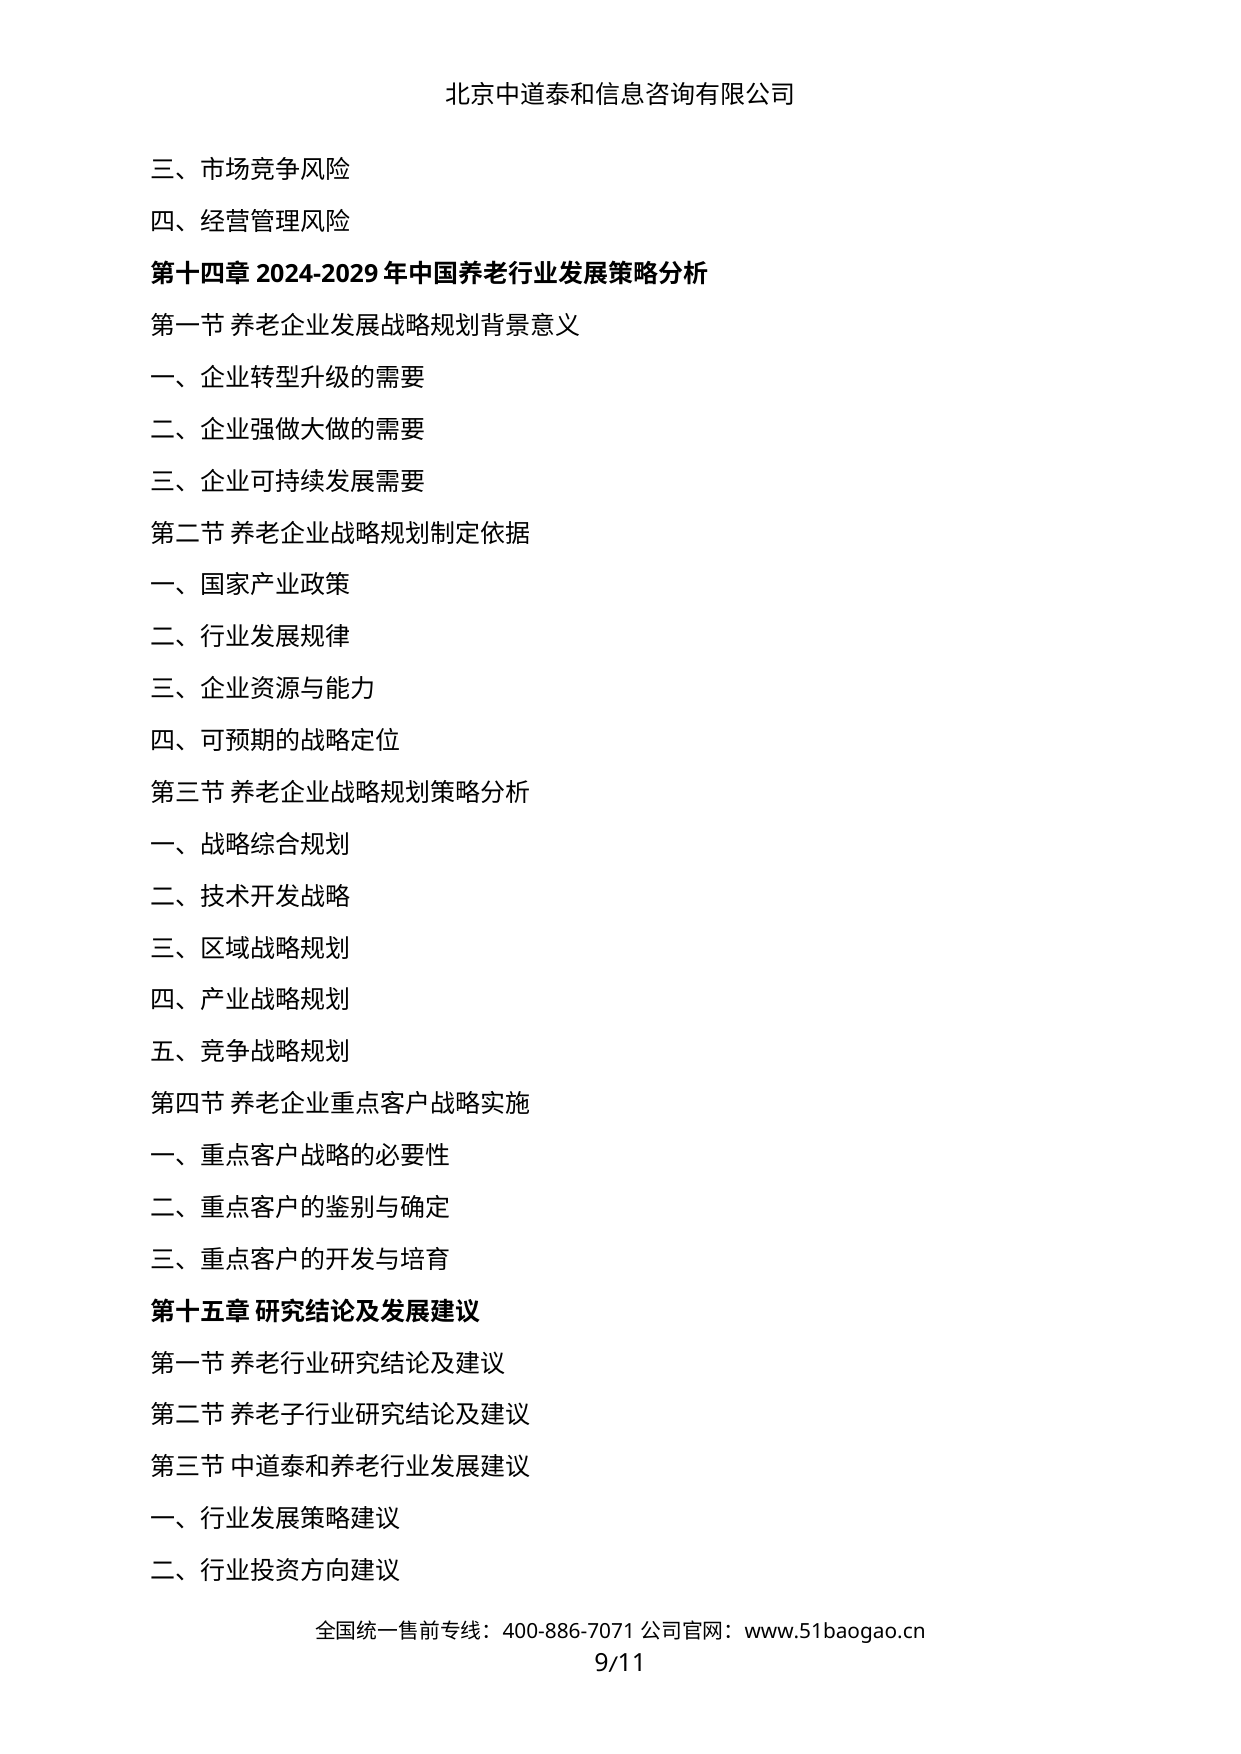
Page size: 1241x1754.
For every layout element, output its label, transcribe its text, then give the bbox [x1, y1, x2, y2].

text 三、企业可持续发展需要 [150, 461, 1090, 497]
text 第十五章 研究结论及发展建议 [150, 1291, 1090, 1327]
text 三、区域战略规划 [150, 928, 1090, 964]
text 一、企业转型升级的需要 [150, 357, 1090, 394]
text 二、技术开发战略 [150, 876, 1090, 912]
text 第三节 养老企业战略规划策略分析 [150, 772, 1090, 809]
text 二、重点客户的鉴别与确定 [150, 1187, 1090, 1224]
text 二、行业投资方向建议 [150, 1551, 1090, 1587]
text 三、市场竞争风险 [150, 150, 1090, 186]
text 第二节 养老子行业研究结论及建议 [150, 1395, 1090, 1431]
text 一、行业发展策略建议 [150, 1499, 1090, 1535]
text 第二节 养老企业战略规划制定依据 [150, 513, 1090, 549]
text 五、竞争战略规划 [150, 1032, 1090, 1068]
text 四、产业战略规划 [150, 980, 1090, 1016]
text 一、重点客户战略的必要性 [150, 1136, 1090, 1172]
text 四、可预期的战略定位 [150, 721, 1090, 757]
text 第一节 养老行业研究结论及建议 [150, 1343, 1090, 1379]
text 一、战略综合规划 [150, 824, 1090, 861]
text 二、行业发展规律 [150, 617, 1090, 653]
text 二、企业强做大做的需要 [150, 409, 1090, 446]
text 三、企业资源与能力 [150, 669, 1090, 705]
text 第一节 养老企业发展战略规划背景意义 [150, 306, 1090, 342]
text 四、经营管理风险 [150, 202, 1090, 238]
text 第三节 中道泰和养老行业发展建议 [150, 1447, 1090, 1483]
text 三、重点客户的开发与培育 [150, 1239, 1090, 1276]
text 第四节 养老企业重点客户战略实施 [150, 1084, 1090, 1120]
text 一、国家产业政策 [150, 565, 1090, 601]
text 第十四章 2024-2029年中国养老行业发展策略分析 [150, 254, 1090, 290]
